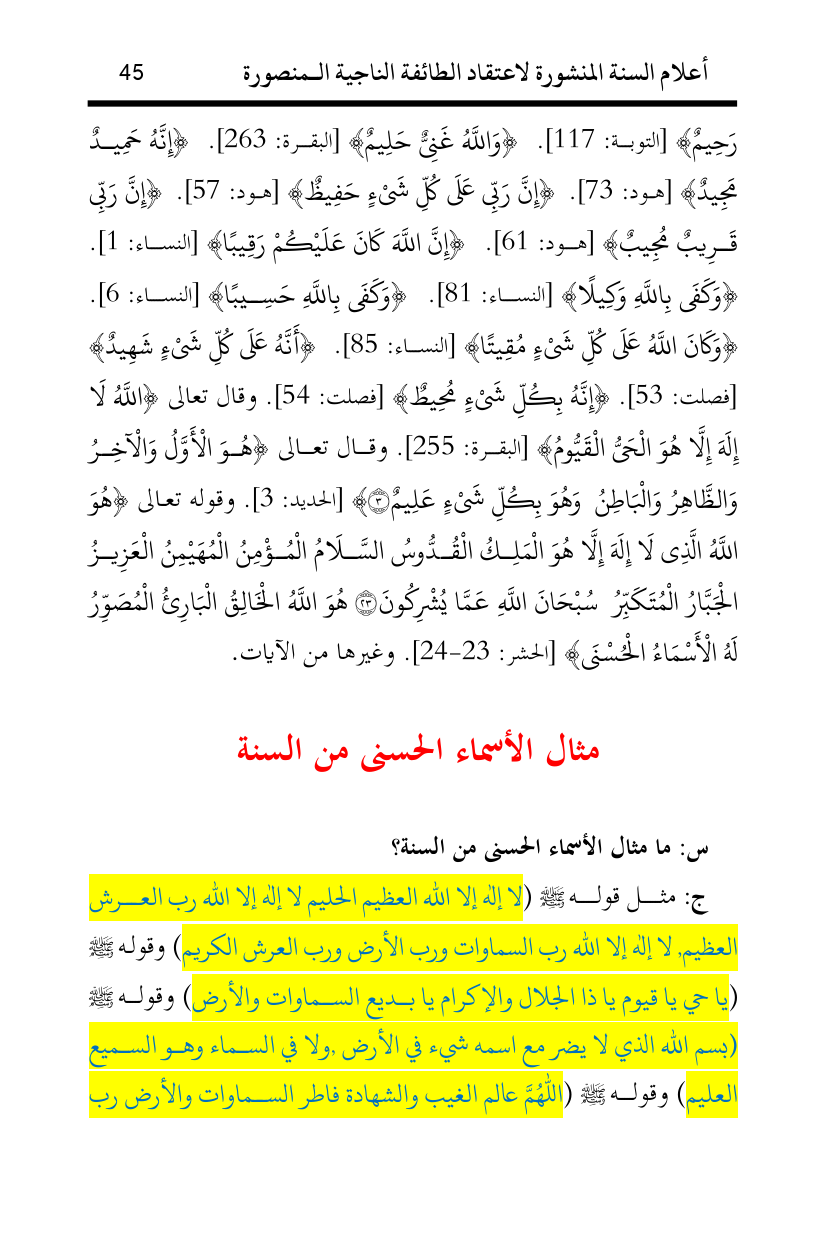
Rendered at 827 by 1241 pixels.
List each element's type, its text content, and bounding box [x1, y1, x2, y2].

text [89, 1069, 738, 1119]
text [89, 115, 738, 679]
text س: ما مثال الأسماء الحسنى من السنة؟ [89, 824, 738, 872]
text مثال الأسماء الحسنى من السنة [89, 716, 738, 787]
